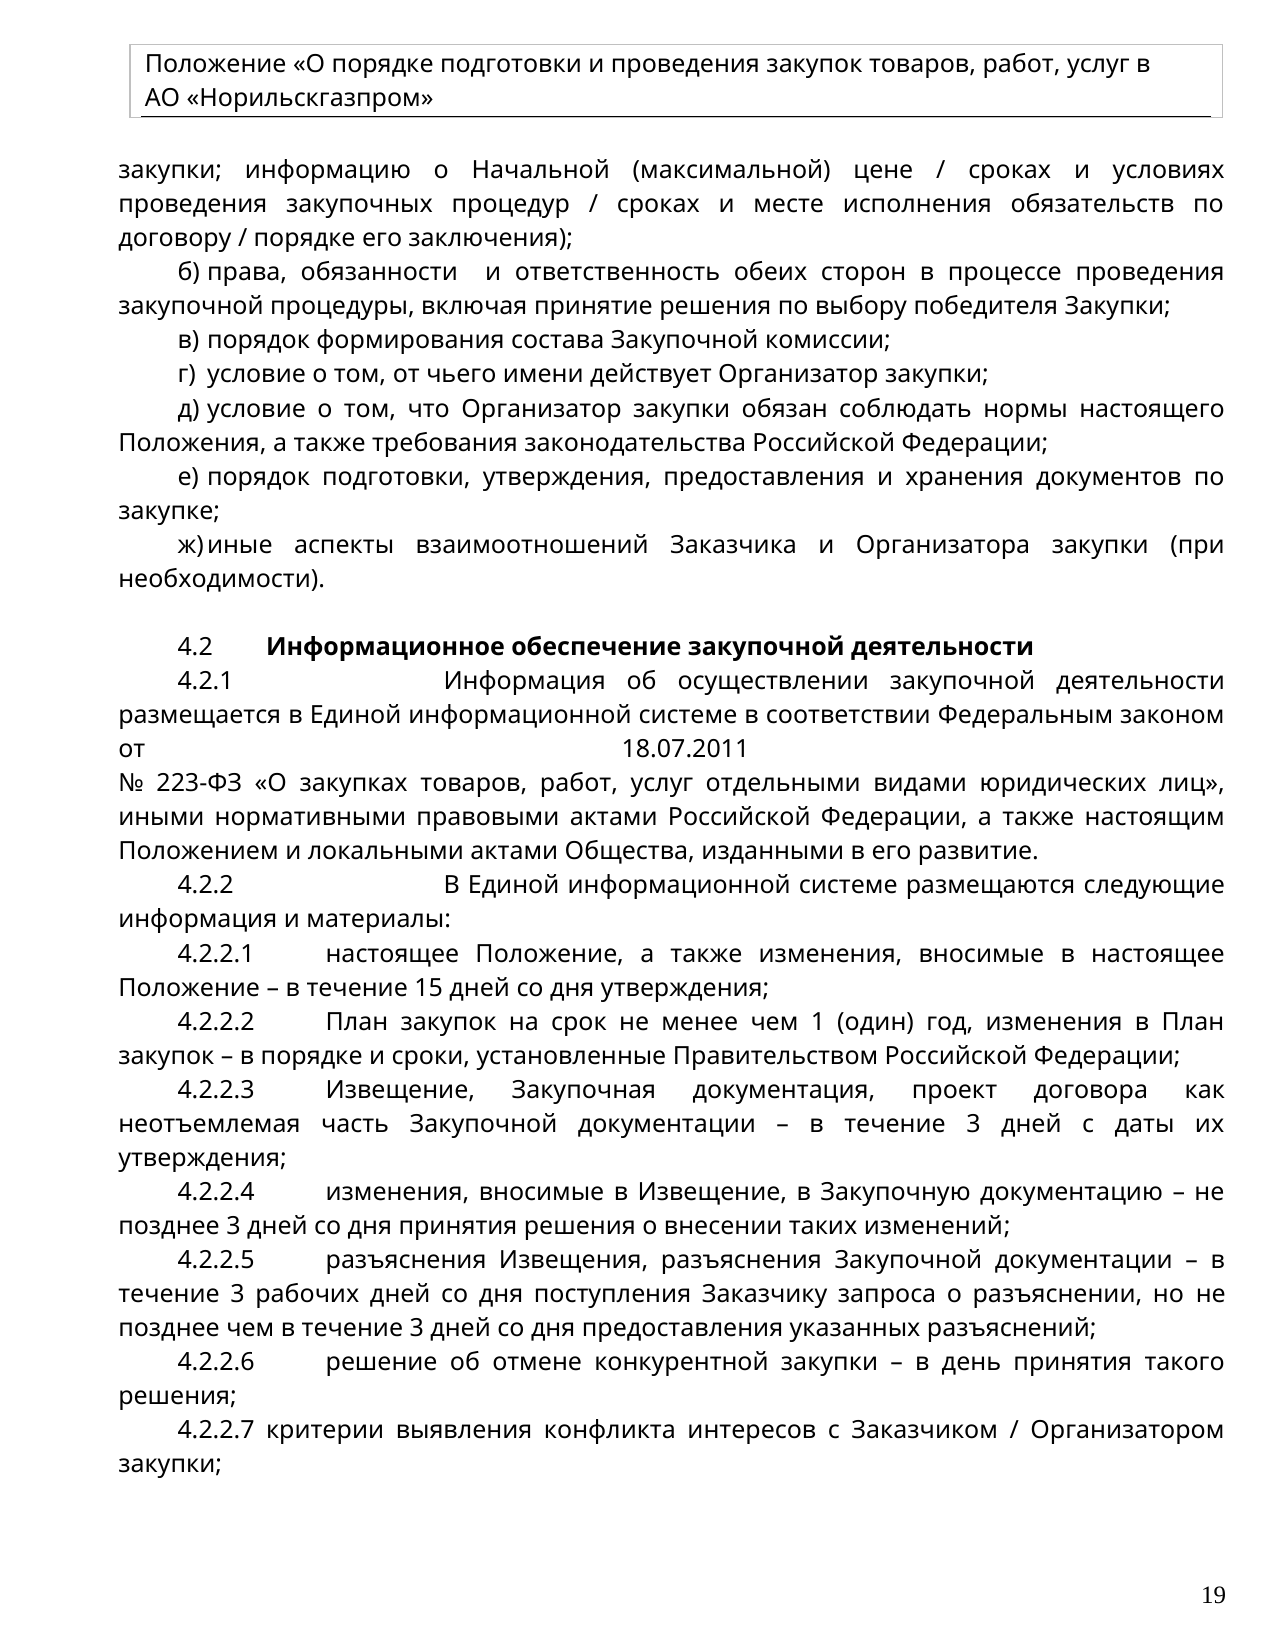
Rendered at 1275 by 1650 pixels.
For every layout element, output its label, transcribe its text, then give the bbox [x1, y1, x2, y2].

list изменения, вносимые в Извещение, в Закупочную документацию – не позднее 3 дней со дня принятия решения о внесении таких изменений; [118, 1174, 1226, 1242]
list В Единой информационной системе размещаются следующие информация и материалы: [118, 867, 1226, 935]
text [118, 152, 1226, 254]
list критерии выявления конфликта интересов с Заказчиком / Организатором закупки; [118, 1412, 1226, 1480]
text г) условие о том, от чьего имени действует Организатор закупки; [118, 356, 1226, 390]
text е) порядок подготовки, утверждения, предоставления и хранения документов по закупке; [118, 458, 1226, 526]
list решение об отмене конкурентной закупки – в день принятия такого решения; [118, 1344, 1226, 1412]
text б) права, обязанности и ответственность обеих сторон в процессе проведения закупочной процедуры, включая принятие решения по выбору победителя Закупки; [118, 254, 1226, 322]
text д) условие о том, что Организатор закупки обязан соблюдать нормы настоящего Положения, а также требования законодательства Российской Федерации; [118, 390, 1226, 458]
list настоящее Положение, а также изменения, вносимые в настоящее Положение – в течение 15 дней со дня утверждения; [118, 935, 1226, 1003]
list разъяснения Извещения, разъяснения Закупочной документации – в течение 3 рабочих дней со дня поступления Заказчику запроса о разъяснении, но не позднее чем в течение 3 дней со дня предоставления указанных разъяснений; [118, 1242, 1226, 1344]
list Информация об осуществлении закупочной деятельности размещается в Единой информационной системе в соответствии Федеральным законом от 18.07.2011 № 223-ФЗ «О закупках товаров, работ, услуг отдельными видами юридических лиц», иными нормативными правовыми актами Российской Федерации, а также настоящим Положением и локальными актами Общества, изданными в его развитие. [118, 663, 1226, 867]
list Информационное обеспечение закупочной деятельности [118, 629, 1226, 663]
text в) порядок формирования состава Закупочной комиссии; [118, 322, 1226, 356]
list Извещение, Закупочная документация, проект договора как неотъемлемая часть Закупочной документации – в течение 3 дней с даты их утверждения; [118, 1071, 1226, 1174]
text ж) иные аспекты взаимоотношений Заказчика и Организатора закупки (при необходимости). [118, 526, 1226, 594]
list План закупок на срок не менее чем 1 (один) год, изменения в План закупок – в порядке и сроки, установленные Правительством Российской Федерации; [118, 1003, 1226, 1071]
